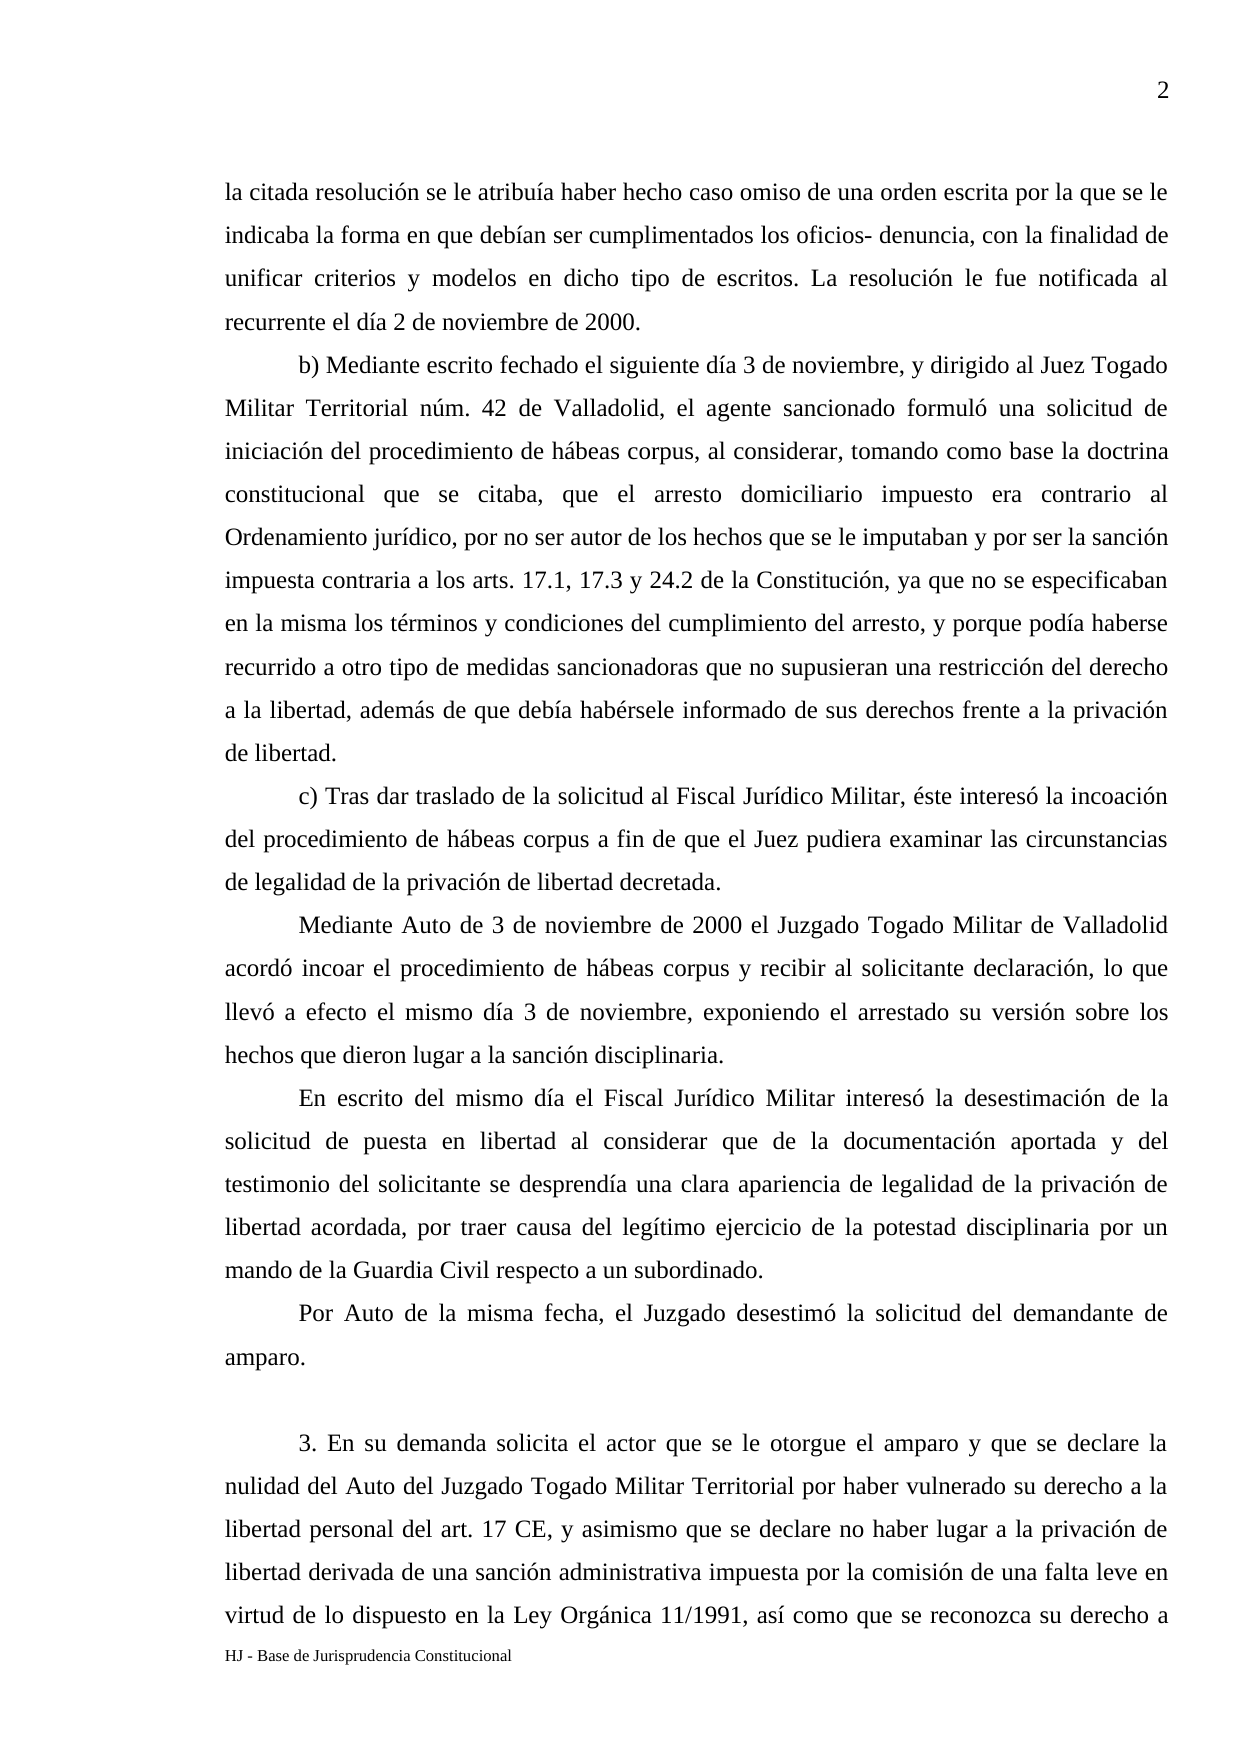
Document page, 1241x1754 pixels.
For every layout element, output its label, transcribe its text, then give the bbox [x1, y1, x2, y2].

text En escrito del mismo día el Fiscal Jurídico Militar interesó la desestimación de la solicitud de puesta en libertad al considerar que de la documentación aportada y del testimonio del solicitante se desprendía una clara apariencia de legalidad de la privación de libertad acordada, por traer causa del legítimo ejercicio de la potestad disciplinaria por un mando de la Guardia Civil respecto a un subordinado. [224, 1083, 1169, 1284]
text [224, 177, 1169, 335]
text b) Mediante escrito fechado el siguiente día 3 de noviembre, y dirigido al Juez Togado Militar Territorial núm. 42 de Valladolid, el agente sancionado formuló una solicitud de iniciación del procedimiento de hábeas corpus, al considerar, tomando como base la doctrina constitucional que se citaba, que el arresto domiciliario impuesto era contrario al Ordenamiento jurídico, por no ser autor de los hechos que se le imputaban y por ser la sanción impuesta contraria a los arts. 17.1, 17.3 y 24.2 de la Constitución, ya que no se especificaban en la misma los términos y condiciones del cumplimiento del arresto, y porque podía haberse recurrido a otro tipo de medidas sancionadoras que no supusieran una restricción del derecho a la libertad, además de que debía habérsele informado de sus derechos frente a la privación de libertad. [224, 350, 1169, 767]
text c) Tras dar traslado de la solicitud al Fiscal Jurídico Militar, éste interesó la incoación del procedimiento de hábeas corpus a fin de que el Juez pudiera examinar las circunstancias de legalidad de la privación de libertad decretada. [224, 781, 1169, 896]
text Por Auto de la misma fecha, el Juzgado desestimó la solicitud del demandante de amparo. [224, 1298, 1169, 1370]
text Mediante Auto de 3 de noviembre de 2000 el Juzgado Togado Militar de Valladolid acordó incoar el procedimiento de hábeas corpus y recibir al solicitante declaración, lo que llevó a efecto el mismo día 3 de noviembre, exponiendo el arrestado su versión sobre los hechos que dieron lugar a la sanción disciplinaria. [224, 910, 1169, 1068]
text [224, 1428, 1169, 1629]
